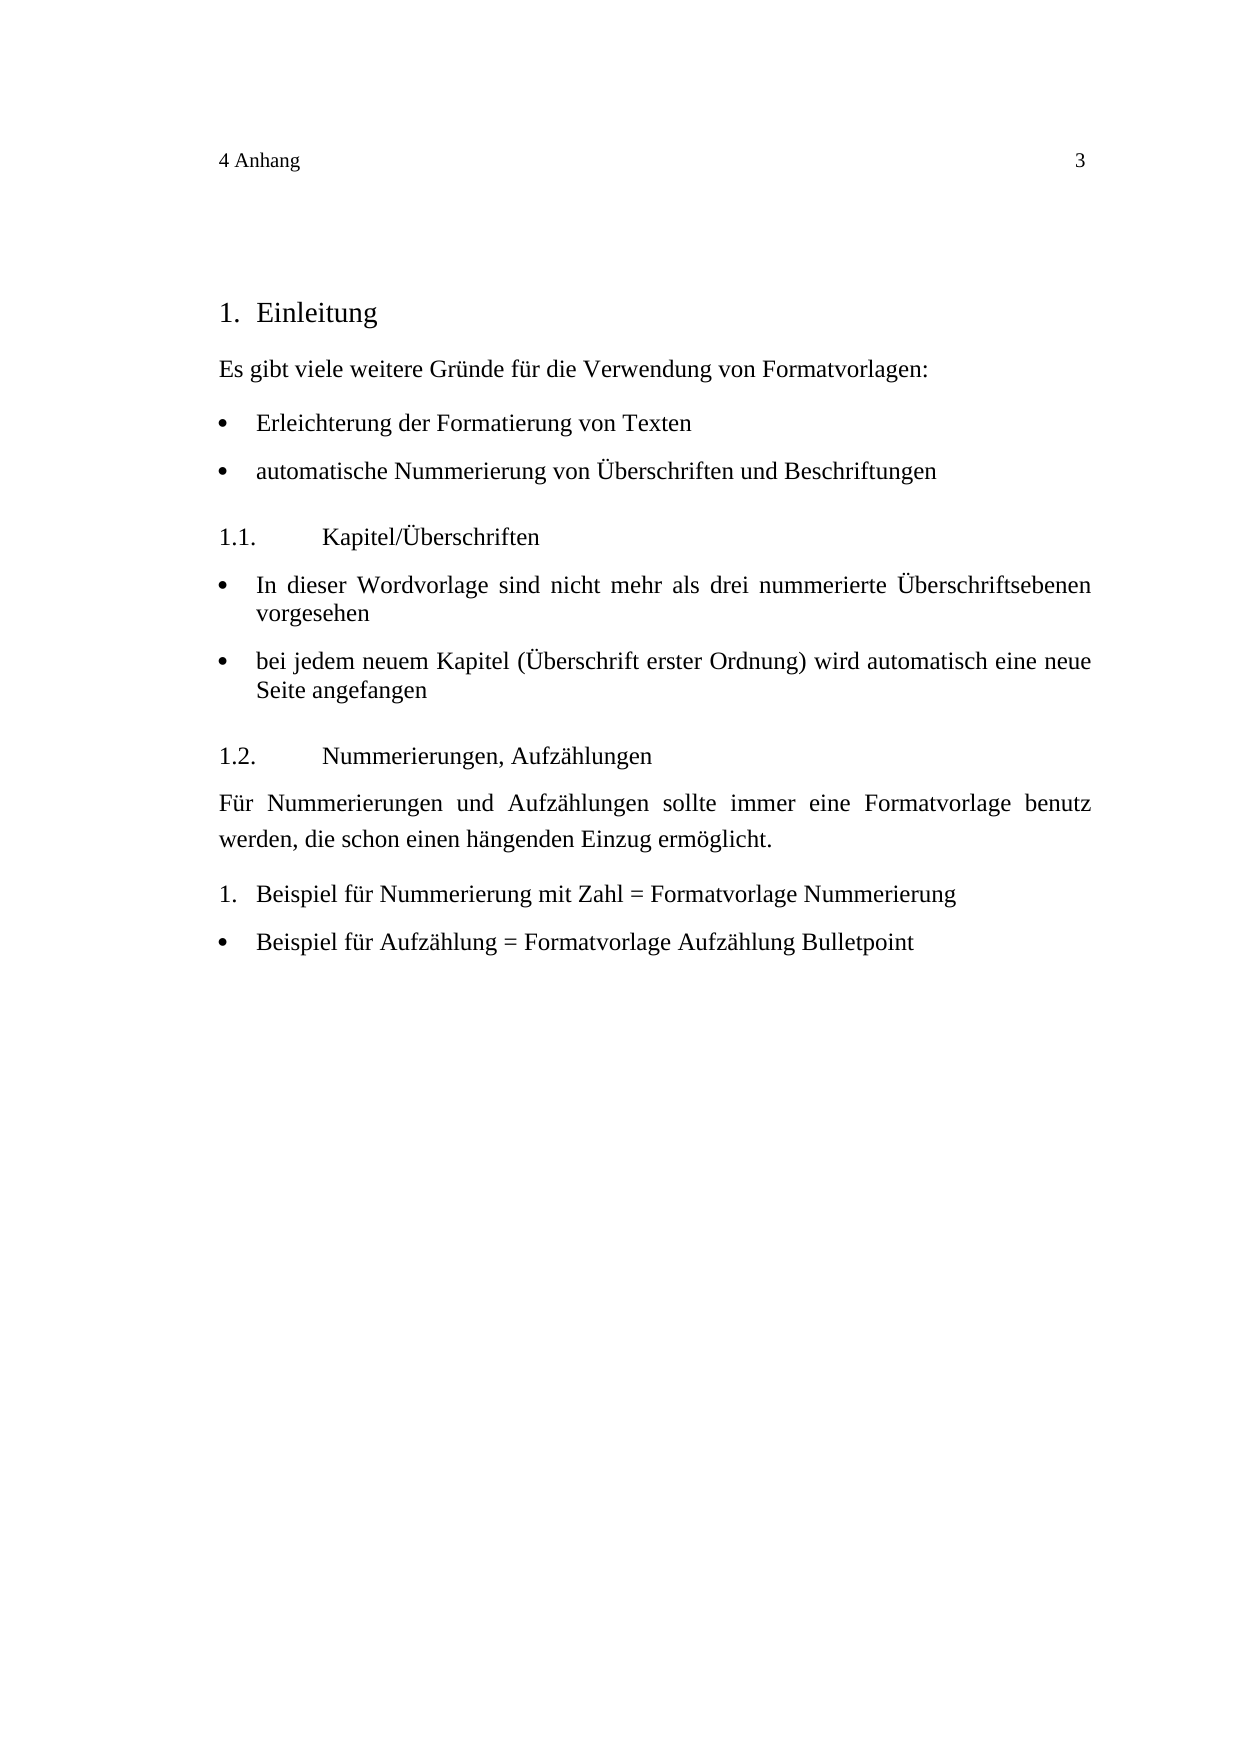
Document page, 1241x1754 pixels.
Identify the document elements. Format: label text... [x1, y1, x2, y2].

text Erleichterung der Formatierung von Texten [218, 408, 1092, 437]
text Für Nummerierungen und Aufzählungen sollte immer eine Formatvorlage benutz werden, die schon einen hängenden Einzug ermöglicht. [218, 788, 1092, 853]
subtitle Nummerierungen, Aufzählungen [218, 741, 1092, 770]
subtitle Einleitung [218, 295, 1092, 329]
text bei jedem neuem Kapitel (Überschrift erster Ordnung) wird automatisch eine neue Seite angefangen [218, 646, 1092, 703]
text automatische Nummerierung von Überschriften und Beschriftungen [218, 456, 1092, 485]
text Beispiel für Nummerierung mit Zahl = Formatvorlage Nummerierung [218, 879, 1092, 908]
text In dieser Wordvorlage sind nicht mehr als drei nummerierte Überschriftsebenen vorgesehen [218, 570, 1092, 627]
text Beispiel für Aufzählung = Formatvorlage Aufzählung Bulletpoint [218, 927, 1092, 955]
text Es gibt viele weitere Gründe für die Verwendung von Formatvorlagen: [218, 354, 1092, 383]
subtitle Kapitel/Überschriften [218, 522, 1092, 551]
